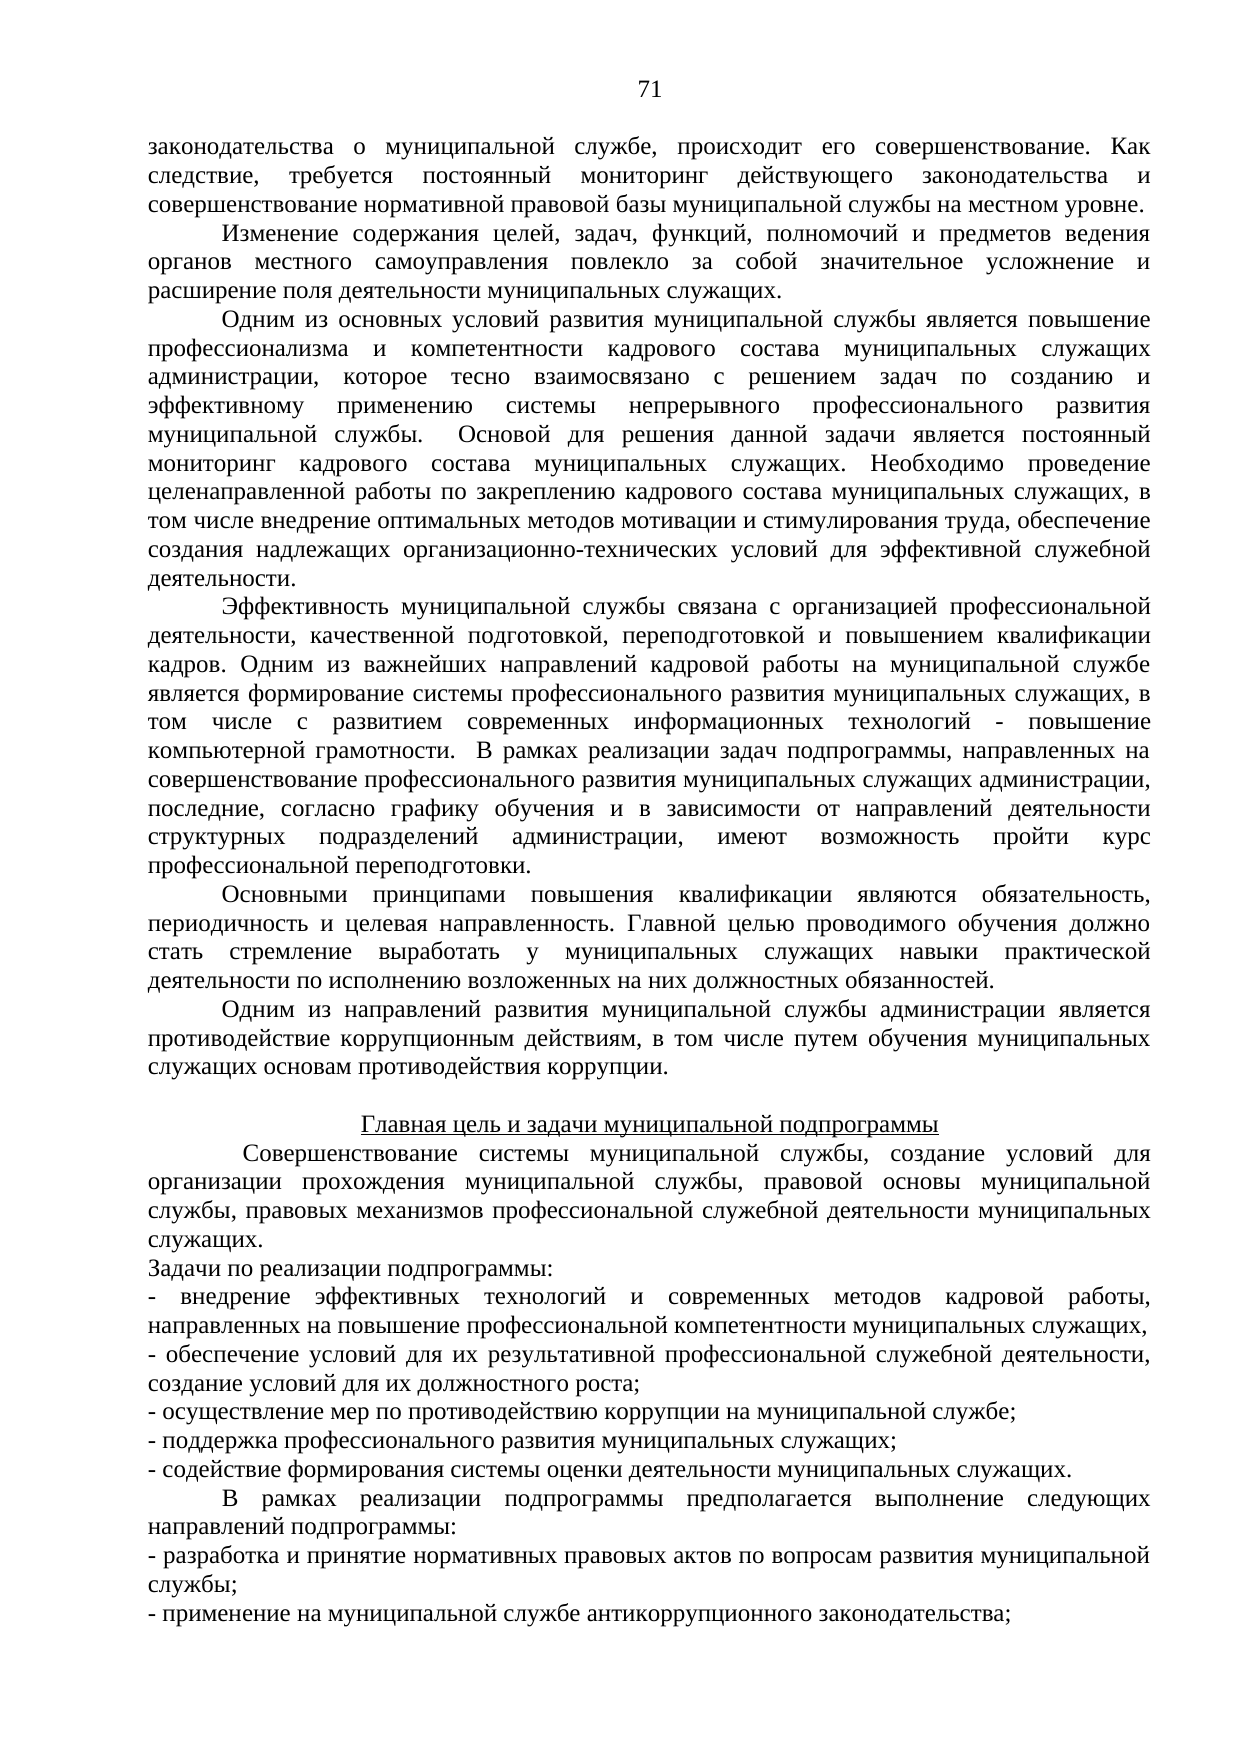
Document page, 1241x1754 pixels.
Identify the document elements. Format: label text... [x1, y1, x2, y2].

text Совершенствование системы муниципальной службы, создание условий для организации прохождения муниципальной службы, правовой основы муниципальной службы, правовых механизмов профессиональной служебной деятельности муниципальных служащих. [148, 1138, 1152, 1253]
text Основными принципами повышения квалификации являются обязательность, периодичность и целевая направленность. Главной целью проводимого обучения должно стать стремление выработать у муниципальных служащих навыки практической деятельности по исполнению возложенных на них должностных обязанностей. [148, 879, 1152, 994]
text Одним из направлений развития муниципальной службы администрации является противодействие коррупционным действиям, в том числе путем обучения муниципальных служащих основам противодействия коррупции. [148, 994, 1152, 1080]
text В рамках реализации подпрограммы предполагается выполнение следующих направлений подпрограммы: [148, 1483, 1152, 1540]
text Одним из основных условий развития муниципальной службы является повышение профессионализма и компетентности кадрового состава муниципальных служащих администрации, которое тесно взаимосвязано с решением задач по созданию и эффективному применению системы непрерывного профессионального развития муниципальной службы. Основой для решения данной задачи является постоянный мониторинг кадрового состава муниципальных служащих. Необходимо проведение целенаправленной работы по закреплению кадрового состава муниципальных служащих, в том числе внедрение оптимальных методов мотивации и стимулирования труда, обеспечение создания надлежащих организационно-технических условий для эффективной служебной деятельности. [148, 304, 1152, 591]
list - применение на муниципальной службе антикоррупционного законодательства; [148, 1598, 1152, 1626]
text Задачи по реализации подпрограммы: [148, 1253, 1152, 1281]
text - обеспечение условий для их результативной профессиональной служебной деятельности, создание условий для их должностного роста; [148, 1339, 1152, 1396]
list - разработка и принятие нормативных правовых актов по вопросам развития муниципальной службы; [148, 1540, 1152, 1598]
text - содействие формирования системы оценки деятельности муниципальных служащих. [148, 1454, 1152, 1483]
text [148, 131, 1152, 218]
text - внедрение эффективных технологий и современных методов кадровой работы, направленных на повышение профессиональной компетентности муниципальных служащих, [148, 1281, 1152, 1339]
text Главная цель и задачи муниципальной подпрограммы [148, 1109, 1152, 1138]
text - поддержка профессионального развития муниципальных служащих; [148, 1425, 1152, 1454]
text Эффективность муниципальной службы связана с организацией профессиональной деятельности, качественной подготовкой, переподготовкой и повышением квалификации кадров. Одним из важнейших направлений кадровой работы на муниципальной службе является формирование системы профессионального развития муниципальных служащих, в том числе с развитием современных информационных технологий - повышение компьютерной грамотности. В рамках реализации задач подпрограммы, направленных на совершенствование профессионального развития муниципальных служащих администрации, последние, согласно графику обучения и в зависимости от направлений деятельности структурных подразделений администрации, имеют возможность пройти курс профессиональной переподготовки. [148, 591, 1152, 879]
text Изменение содержания целей, задач, функций, полномочий и предметов ведения органов местного самоуправления повлекло за собой значительное усложнение и расширение поля деятельности муниципальных служащих. [148, 218, 1152, 304]
text - осуществление мер по противодействию коррупции на муниципальной службе; [148, 1396, 1152, 1425]
